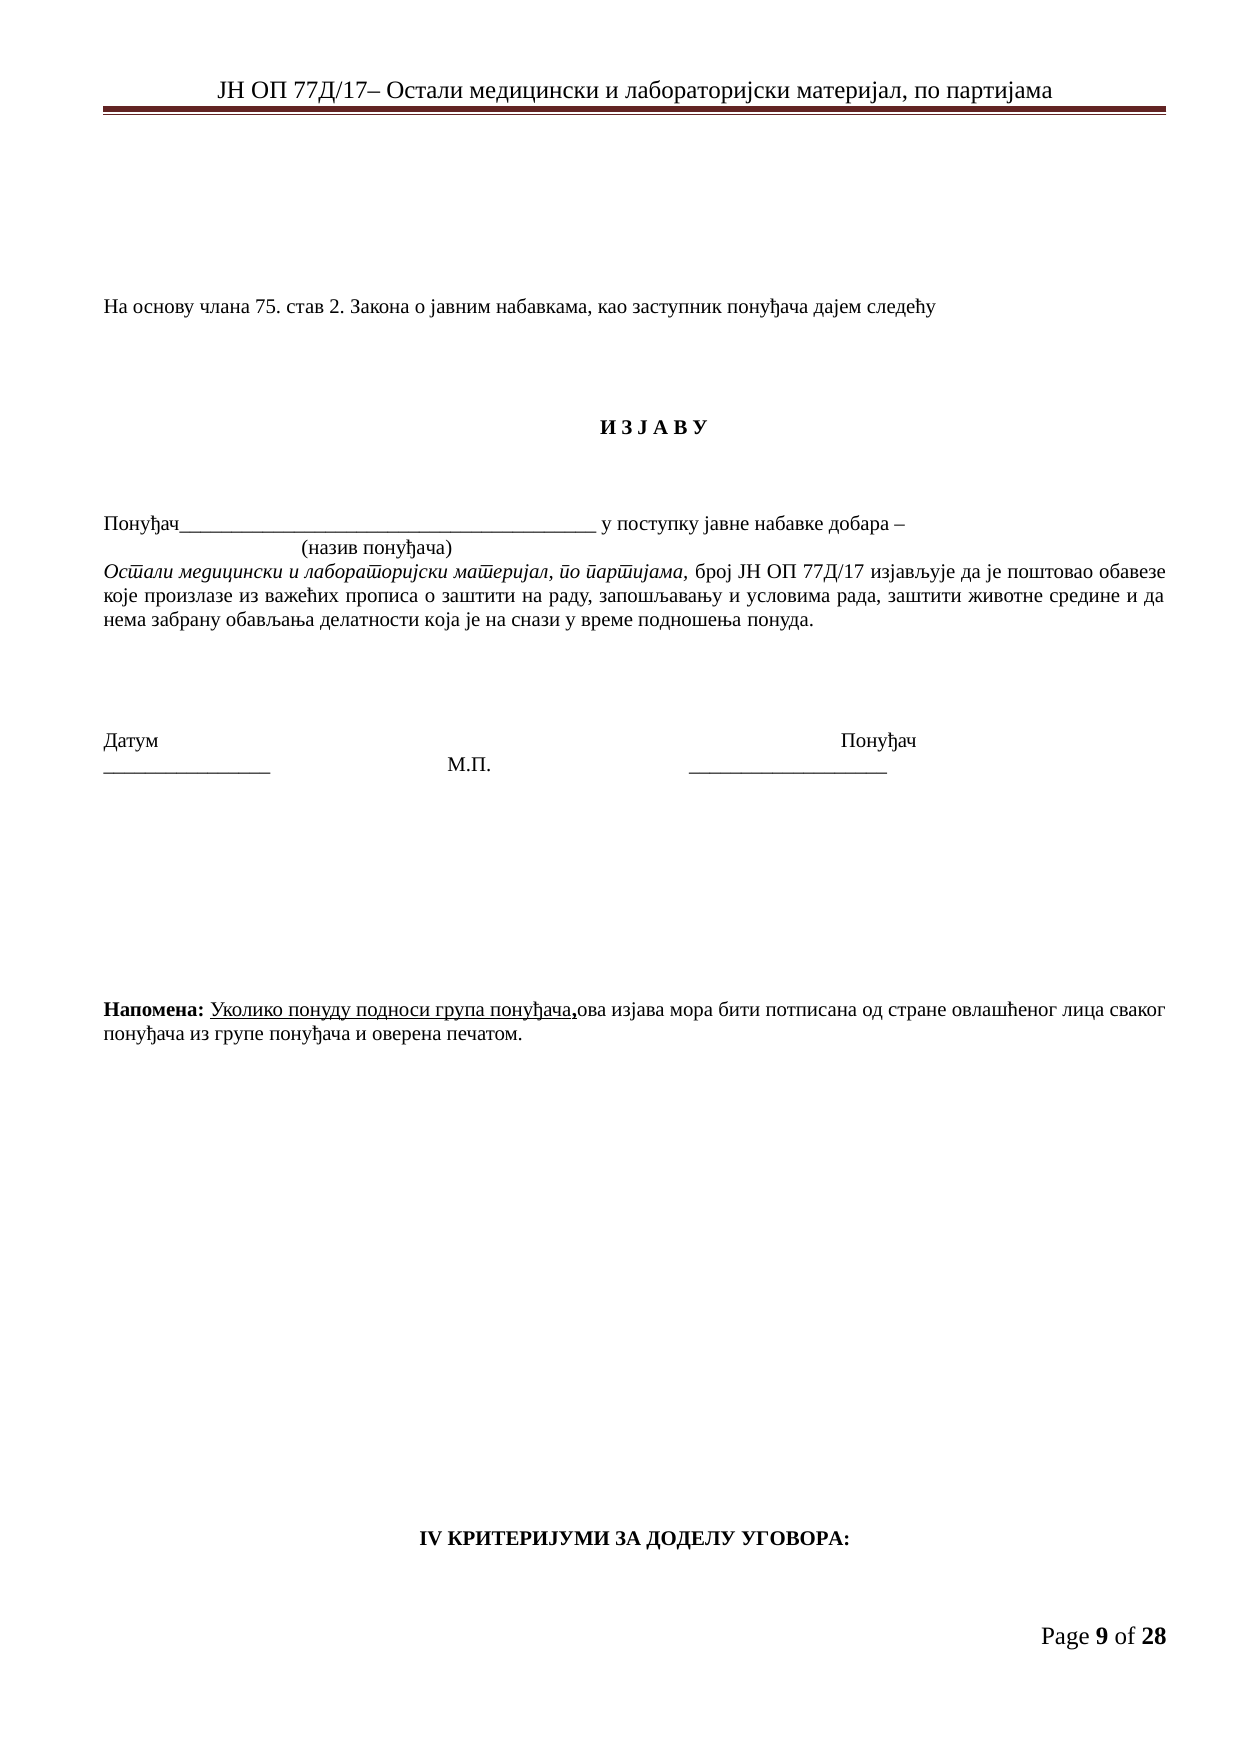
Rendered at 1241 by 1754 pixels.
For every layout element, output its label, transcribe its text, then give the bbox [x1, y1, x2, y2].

text ________________ М.П. ___________________ [103, 752, 1166, 776]
text Напомена: Уколико понуду подноси група понуђача,ова изјава мора бити потписана од стране овлашћеног лица сваког понуђача из групе понуђача и оверена печатом. [103, 997, 1166, 1045]
text И З Ј А В У [141, 415, 1166, 439]
text (назив понуђача) [103, 535, 1166, 559]
text Остали медицински и лабораторијски материјал, по партијама, број ЈН ОП 77Д/17 изјављује да је поштовао обавезе које произлазе из важећих прописа о заштити на раду, запошљавању и условима рада, заштити животне средине и да нема забрану обављања делатности која је на снази у време подношења понуда. [103, 559, 1166, 631]
text Понуђач________________________________________ у поступку јавне набавке добара – [103, 511, 1166, 535]
text IV КРИТЕРИЈУМИ ЗА ДОДЕЛУ УГОВОРА: [103, 1526, 1166, 1550]
text На основу члана 75. став 2. Закона о јавним набавкама, као заступник понуђача дајем следећу [103, 294, 1166, 318]
text Датум Понуђач [103, 727, 1166, 752]
